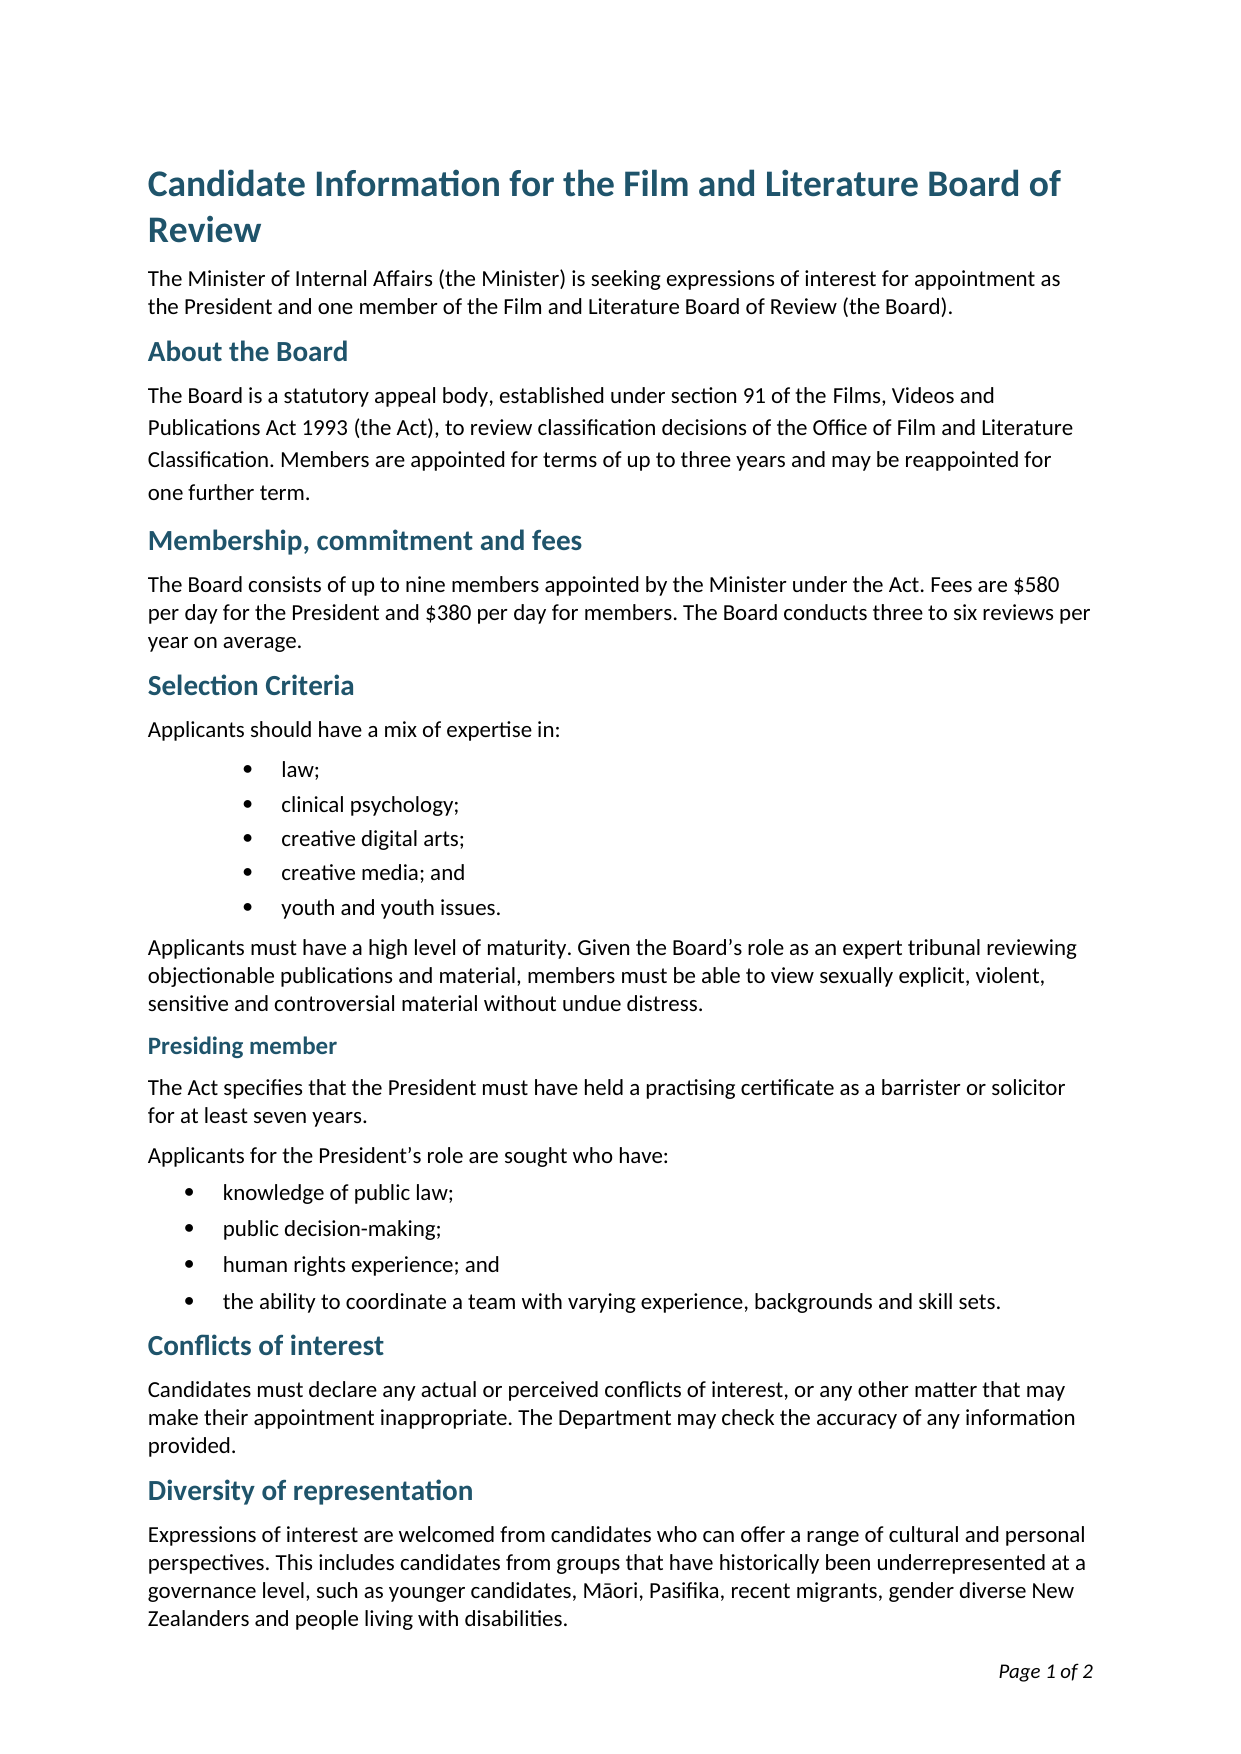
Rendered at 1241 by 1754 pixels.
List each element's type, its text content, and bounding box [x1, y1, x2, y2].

text The Act specifies that the President must have held a practising certificate as a barrister or solicitor for at least seven years. [148, 1073, 1092, 1129]
text Presiding member [148, 1030, 1092, 1060]
text The Board is a statutory appeal body, established under section 91 of the Films, Videos and Publications Act 1993 (the Act), to review classification decisions of the Office of Film and Literature Classification. Members are appointed for terms of up to three years and may be reappointed for one further term. [148, 381, 1092, 506]
text Applicants for the President’s role are sought who have: [148, 1141, 1092, 1169]
list creative media; and [244, 858, 1092, 886]
subtitle About the Board [148, 333, 1092, 368]
list Applicants should have a mix of expertise in: [148, 715, 1092, 743]
list creative digital arts; [244, 824, 1092, 852]
text Expressions of interest are welcomed from candidates who can offer a range of cultural and personal perspectives. This includes candidates from groups that have historically been underrepresented at a governance level, such as younger candidates, Māori, Pasifika, recent migrants, gender diverse New Zealanders and people living with disabilities. [148, 1520, 1092, 1632]
subtitle Membership, commitment and fees [148, 522, 1092, 558]
text The Minister of Internal Affairs (the Minister) is seeking expressions of interest for appointment as the President and one member of the Film and Literature Board of Review (the Board). [148, 264, 1092, 320]
list the ability to coordinate a team with varying experience, backgrounds and skill sets. [185, 1287, 1092, 1315]
subtitle Candidate Information for the Film and Literature Board of Review [148, 160, 1092, 252]
list law; [244, 756, 1092, 784]
list public decision-making; [185, 1214, 1092, 1242]
subtitle Diversity of representation [148, 1472, 1092, 1508]
list youth and youth issues. [244, 893, 1092, 921]
text Applicants must have a high level of maturity. Given the Board’s role as an expert tribunal reviewing objectionable publications and material, members must be able to view sexually explicit, violent, sensitive and controversial material without undue distress. [148, 933, 1092, 1017]
text Candidates must declare any actual or perceived conflicts of interest, or any other matter that may make their appointment inappropriate. The Department may check the accuracy of any information provided. [148, 1375, 1092, 1459]
list knowledge of public law; [185, 1178, 1092, 1206]
subtitle Conflicts of interest [148, 1327, 1092, 1363]
list clinical psychology; [244, 790, 1092, 818]
list human rights experience; and [185, 1250, 1092, 1278]
text The Board consists of up to nine members appointed by the Minister under the Act. Fees are $580 per day for the President and $380 per day for members. The Board conducts three to six reviews per year on average. [148, 570, 1092, 654]
subtitle Selection Criteria [148, 667, 1092, 703]
